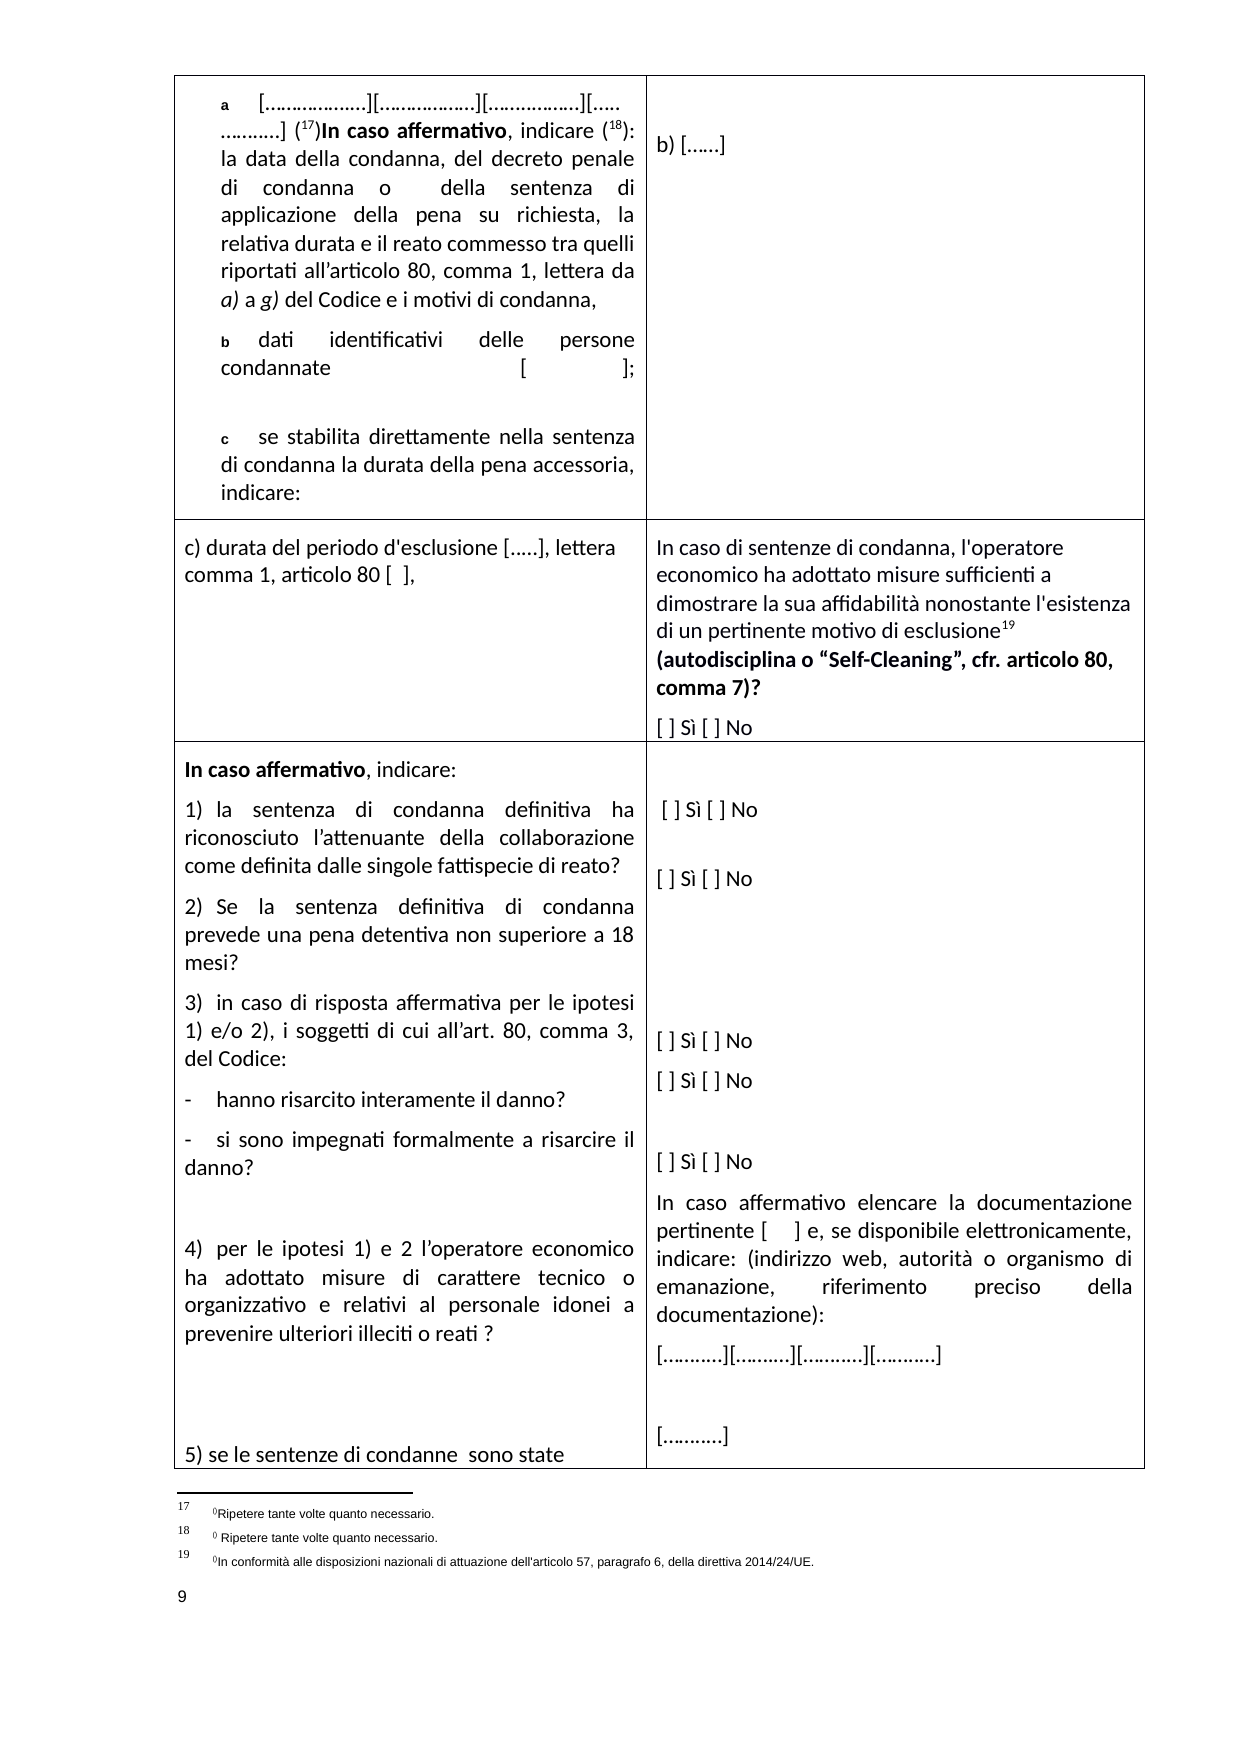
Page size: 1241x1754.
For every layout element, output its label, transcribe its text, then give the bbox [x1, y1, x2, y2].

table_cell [175, 742, 646, 1468]
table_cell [647, 76, 1144, 519]
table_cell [175, 76, 646, 519]
table_cell In caso di sentenze di condanna, l'operatore economico ha adottato misure sufficienti a dimostrare la sua affidabilità nonostante l'esistenza di un pertinente motivo di esclusione (autodisciplina o “Self-Cleaning”, cfr. articolo 80, comma 7)? [ ] Sì [ ] No [647, 520, 1144, 741]
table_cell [647, 742, 1144, 1468]
table_cell c) durata del periodo d'esclusione [..…], lettera comma 1, articolo 80 [ ], [175, 520, 646, 741]
